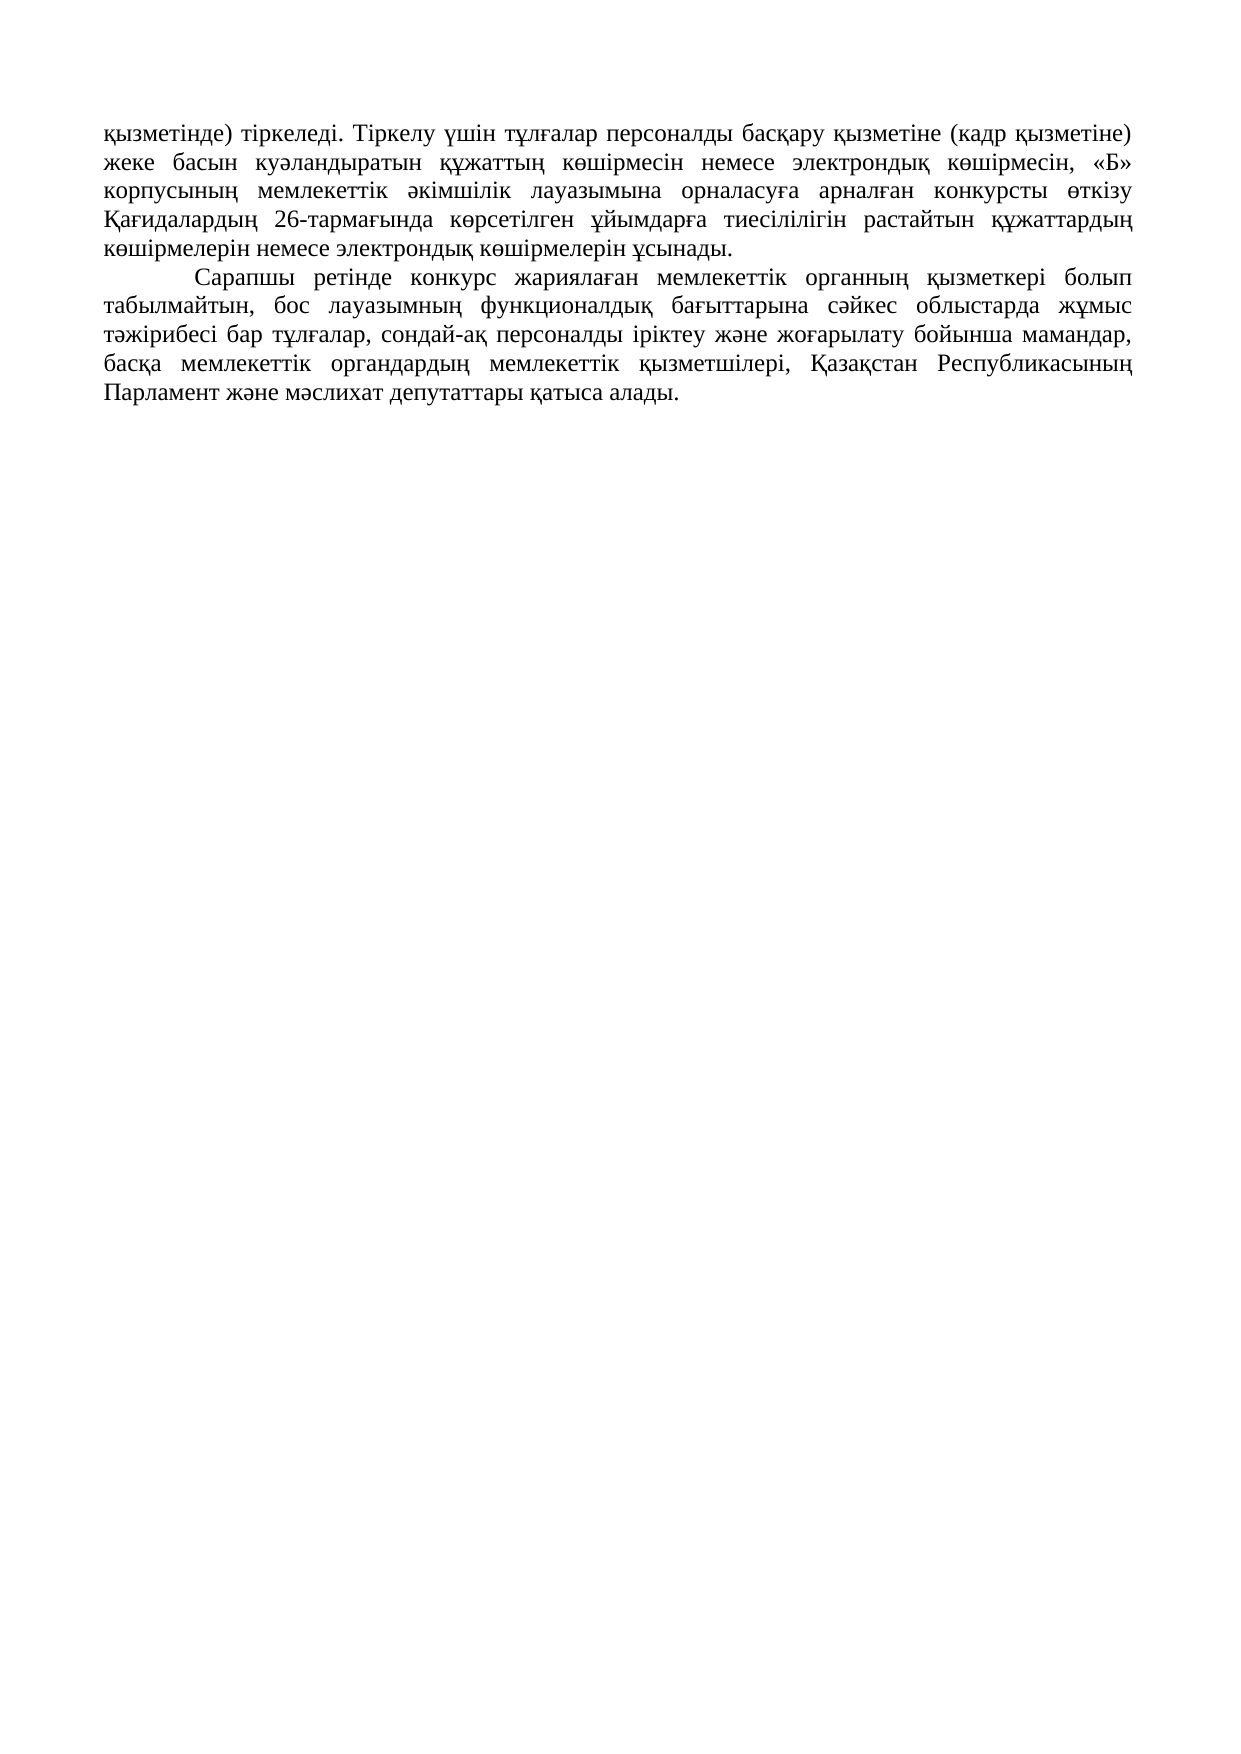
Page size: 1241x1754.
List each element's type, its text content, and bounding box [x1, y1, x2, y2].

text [103, 118, 1133, 262]
text Сарапшы ретінде конкурс жариялаған мемлекеттік органның қызметкері болып табылмайтын, бос лауазымның функционалдық бағыттарына сәйкес облыстарда жұмыс тәжірибесі бар тұлғалар, сондай-ақ персоналды іріктеу және жоғарылату бойынша мамандар, басқа мемлекеттік органдардың мемлекеттік қызметшілері, Қазақстан Республикасының Парламент және мәслихат депутаттары қатыса алады. [103, 262, 1133, 406]
